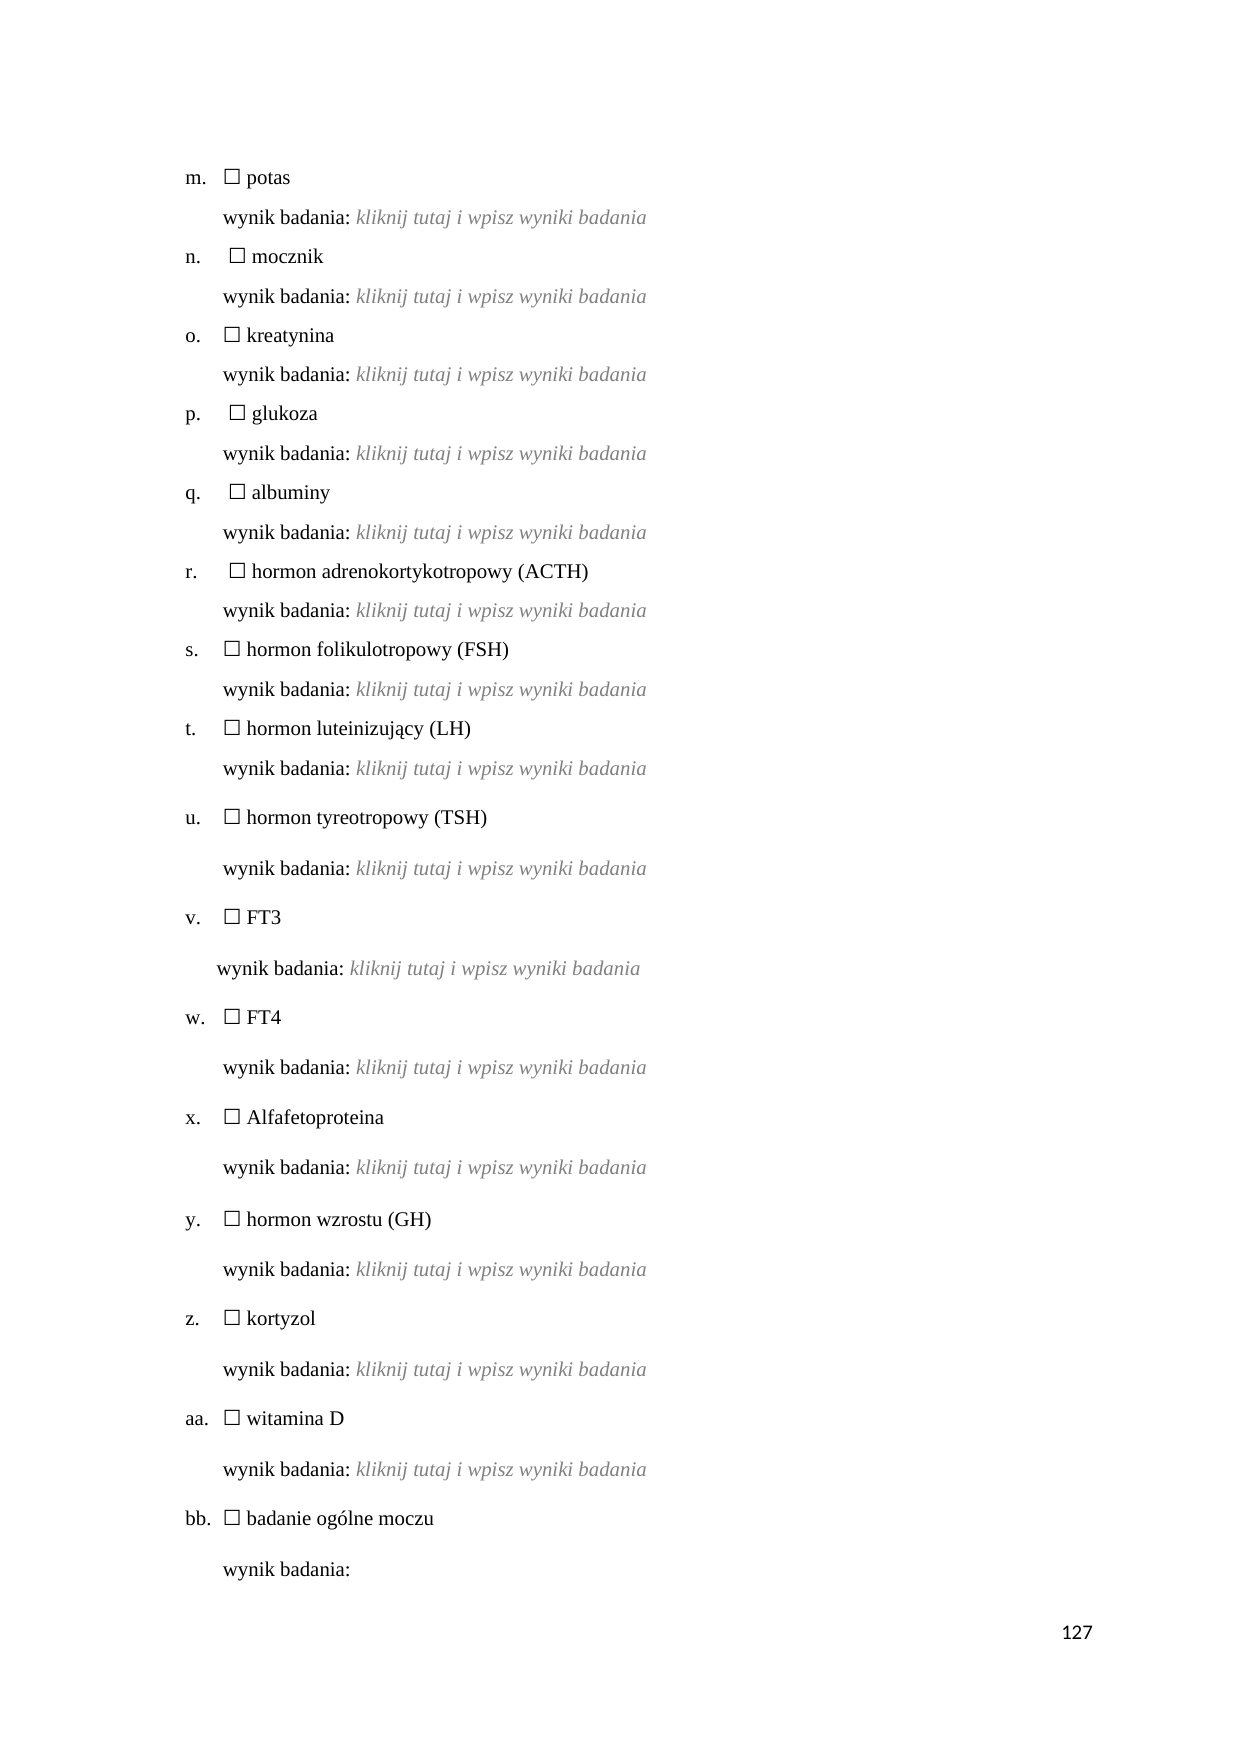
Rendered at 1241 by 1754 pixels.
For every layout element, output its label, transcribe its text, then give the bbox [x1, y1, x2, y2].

list hormon luteinizujący (LH) [185, 713, 1093, 741]
text wynik badania: [223, 856, 1093, 879]
text wynik badania: [223, 677, 1093, 701]
text wynik badania: [223, 441, 1093, 465]
list Alfafetoproteina [185, 1102, 1093, 1130]
list albuminy [185, 477, 1093, 506]
list hormon folikulotropowy (FSH) [185, 634, 1093, 663]
text wynik badania: [223, 598, 1093, 622]
text wynik badania: [223, 1257, 1093, 1281]
text wynik badania: [223, 284, 1093, 308]
text wynik badania: [223, 205, 1093, 229]
list FT3 [185, 902, 1093, 930]
text wynik badania: [223, 1357, 1093, 1381]
list kreatynina [185, 320, 1093, 348]
text wynik badania: [185, 955, 1093, 979]
list witamina D [185, 1403, 1093, 1432]
list mocznik [185, 241, 1093, 269]
text wynik badania: [223, 1055, 1093, 1079]
text wynik badania: [223, 520, 1093, 544]
text wynik badania: [223, 1457, 1093, 1481]
list badanie ogólne moczu [185, 1503, 1093, 1532]
text wynik badania: [223, 756, 1093, 780]
list kortyzol [185, 1303, 1093, 1332]
list potas [185, 162, 1093, 191]
list hormon tyreotropowy (TSH) [185, 802, 1093, 831]
list FT4 [185, 1002, 1093, 1030]
text wynik badania: [223, 1557, 1093, 1581]
list glukoza [185, 398, 1093, 427]
list hormon adrenokortykotropowy (ACTH) [185, 556, 1093, 584]
list hormon wzrostu (GH) [185, 1204, 1093, 1232]
text wynik badania: [223, 362, 1093, 386]
text wynik badania: [223, 1155, 1093, 1179]
